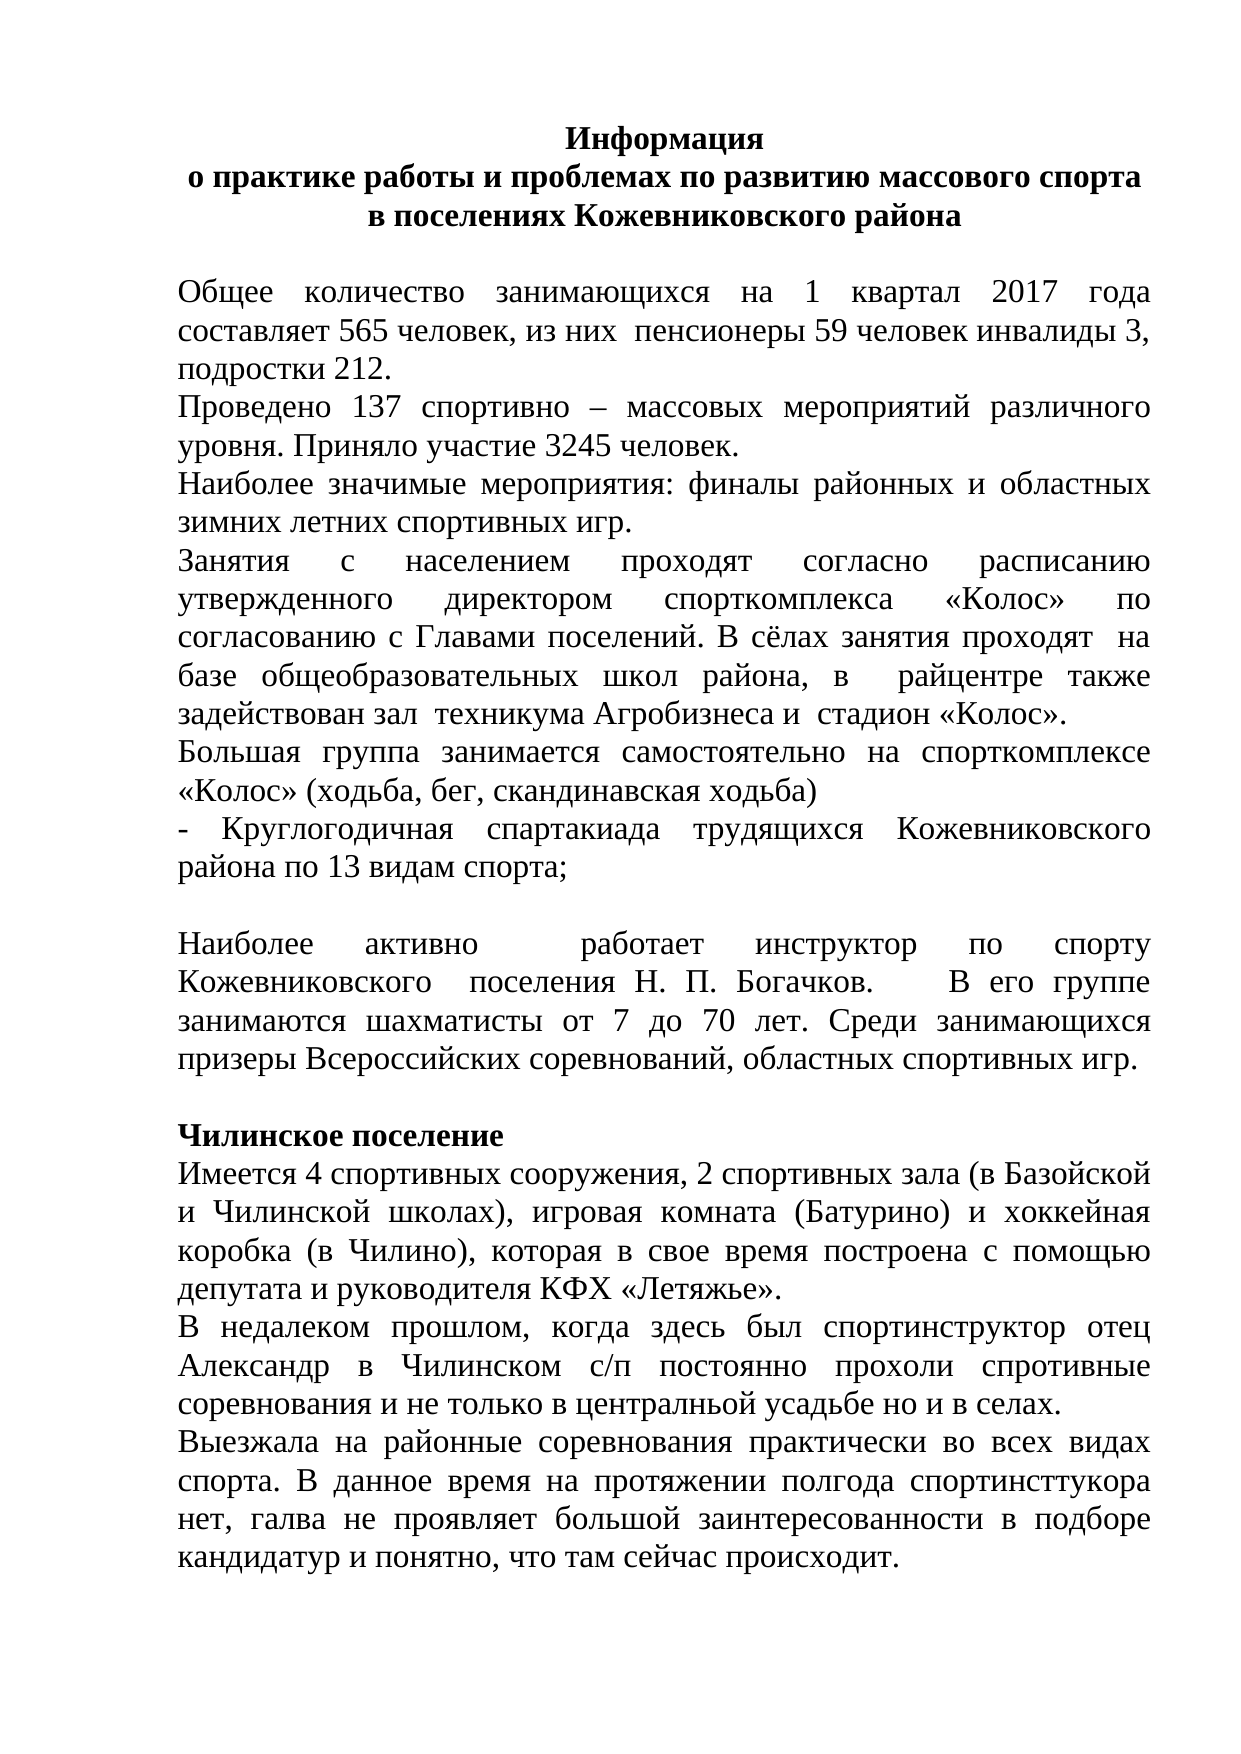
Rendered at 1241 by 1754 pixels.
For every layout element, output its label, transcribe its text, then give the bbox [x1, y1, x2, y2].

text Наиболее значимые мероприятия: финалы районных и областных зимних летних спортивных игр. [177, 463, 1152, 540]
text Имеется 4 спортивных сооружения, 2 спортивных зала (в Базойской и Чилинской школах), игровая комната (Батурино) и хоккейная коробка (в Чилино), которая в свое время построена с помощью депутата и руководителя КФХ «Летяжье». [177, 1153, 1152, 1306]
text Занятия с населением проходят согласно расписанию утвержденного директором спорткомплекса «Колос» по согласованию с Главами поселений. В сёлах занятия проходят на базе общеобразовательных школ района, в райцентре также задействован зал техникума Агробизнеса и стадион «Колос». [177, 540, 1152, 731]
text Общее количество занимающихся на 1 квартал 2017 года составляет 565 человек, из них пенсионеры 59 человек инвалиды 3, подростки 212. [177, 271, 1152, 386]
text Наиболее активно работает инструктор по спорту Кожевниковского поселения Н. П. Богачков. В его группе занимаются шахматисты от 7 до 70 лет. Среди занимающихся призеры Всероссийских соревнований, областных спортивных игр. [177, 923, 1152, 1076]
text Информация [177, 118, 1152, 156]
text Выезжала на районные соревнования практически во всех видах спорта. В данное время на протяжении полгода спортинсттукора нет, галва не проявляет большой заинтересованности в подборе кандидатур и понятно, что там сейчас происходит. [177, 1421, 1152, 1575]
text Большая группа занимается самостоятельно на спорткомплексе «Колос» (ходьба, бег, скандинавская ходьба) [177, 731, 1152, 808]
text Проведено 137 спортивно – массовых мероприятий различного уровня. Приняло участие 3245 человек. [177, 386, 1152, 463]
text в поселениях Кожевниковского района [177, 195, 1152, 233]
text Чилинское поселение [177, 1115, 1152, 1153]
text о практике работы и проблемах по развитию массового спорта [177, 156, 1152, 195]
text - Круглогодичная спартакиада трудящихся Кожевниковского района по 13 видам спорта; [177, 808, 1152, 885]
text В недалеком прошлом, когда здесь был спортинструктор отец Александр в Чилинском с/п постоянно прохоли спротивные соревнования и не только в централньой усадьбе но и в селах. [177, 1306, 1152, 1421]
